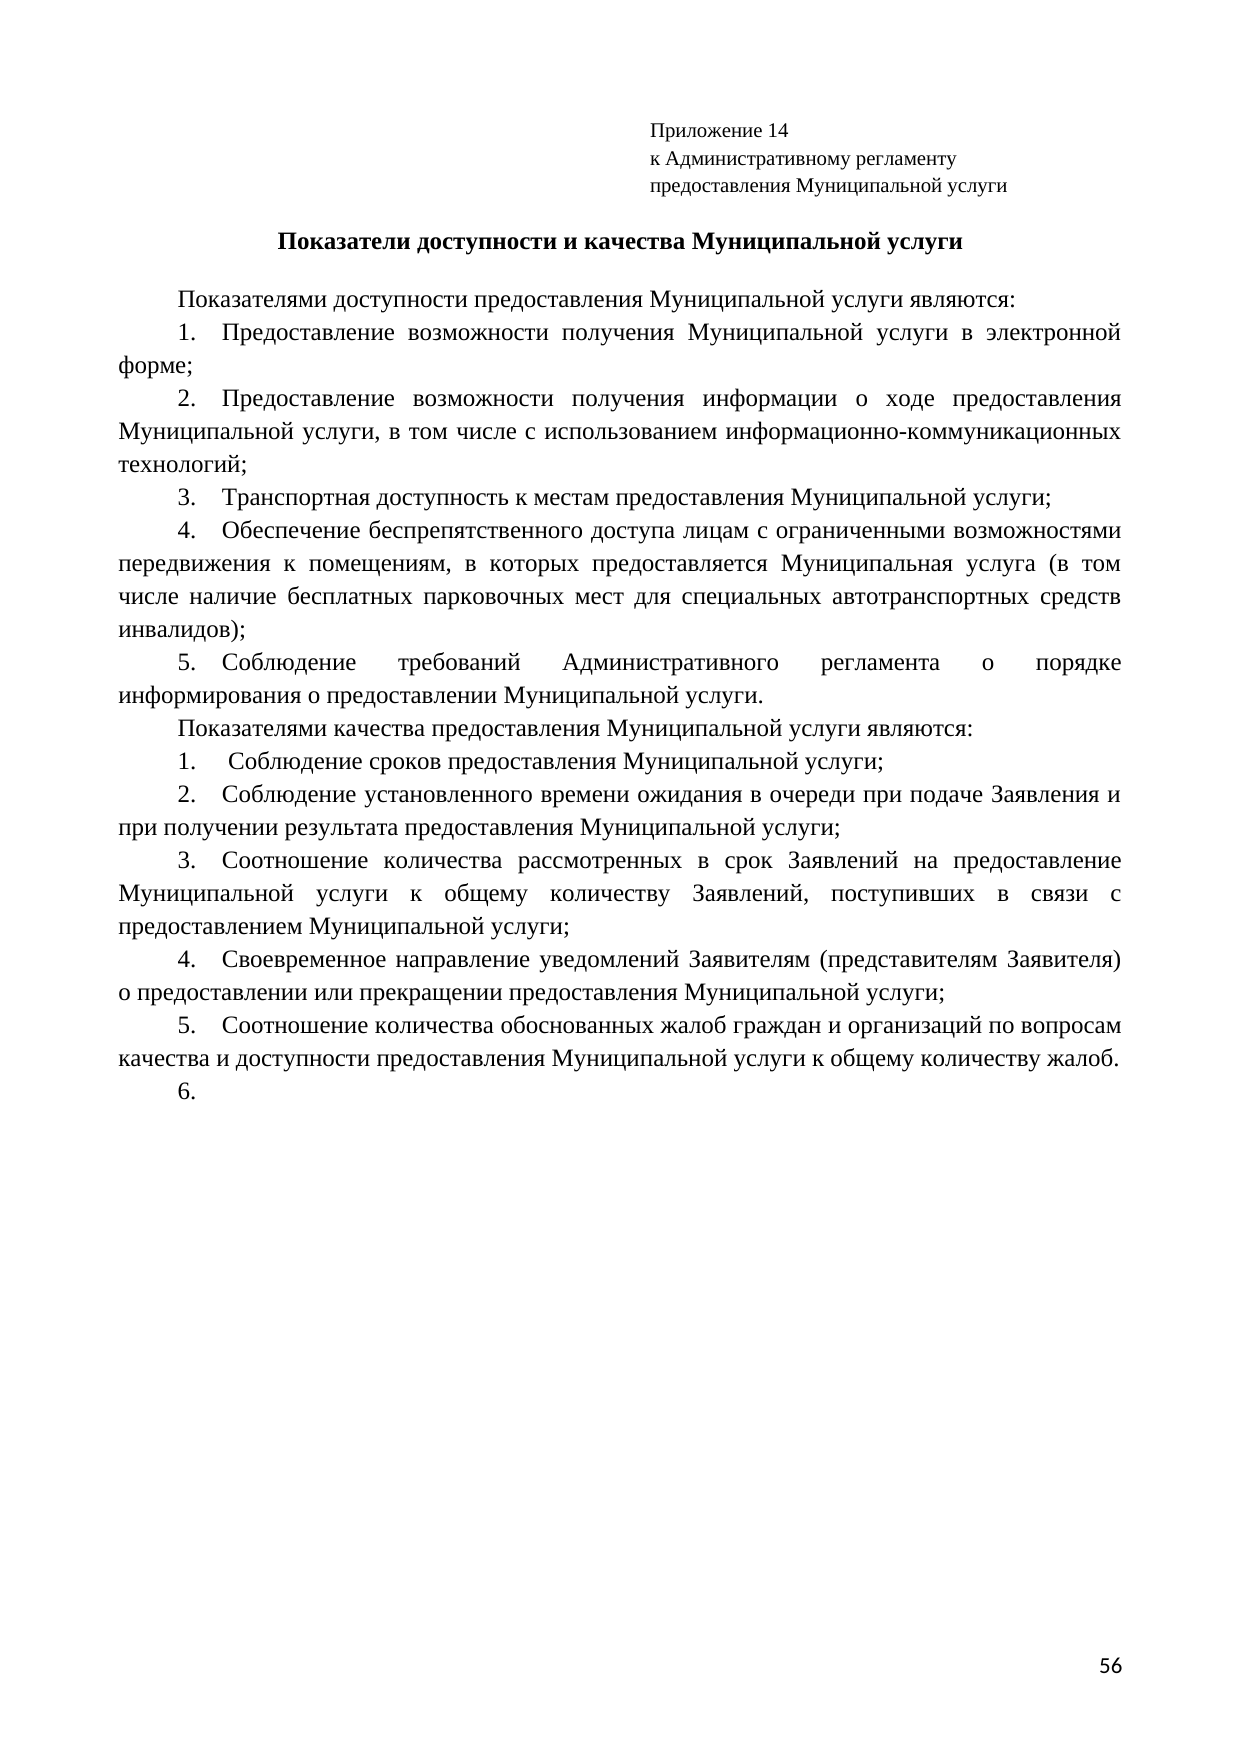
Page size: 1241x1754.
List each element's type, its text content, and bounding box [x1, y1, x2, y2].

text Показатели доступности и качества Муниципальной услуги [118, 226, 1122, 255]
text Приложение 14 [650, 118, 1122, 142]
text Соблюдение установленного времени ожидания в очереди при подаче Заявления и при получении результата предоставления Муниципальной услуги; [118, 779, 1122, 841]
text Соотношение количества рассмотренных в срок Заявлений на предоставление Муниципальной услуги к общему количеству Заявлений, поступивших в связи с предоставлением Муниципальной услуги; [118, 845, 1122, 940]
text Показателями качества предоставления Муниципальной услуги являются: [118, 713, 1122, 742]
list Соблюдение сроков предоставления Муниципальной услуги; [118, 746, 1122, 775]
text Показателями доступности предоставления Муниципальной услуги являются: [118, 284, 1122, 313]
text Своевременное направление уведомлений Заявителям (представителям Заявителя) о предоставлении или прекращении предоставления Муниципальной услуги; [118, 944, 1122, 1006]
list Обеспечение беспрепятственного доступа лицам с ограниченными возможностями передвижения к помещениям, в которых предоставляется Муниципальная услуга (в том числе наличие бесплатных парковочных мест для специальных автотранспортных средств инвалидов); [118, 515, 1122, 643]
list Предоставление возможности получения Муниципальной услуги в электронной форме; [118, 317, 1122, 379]
text к Административному регламенту [650, 146, 1122, 170]
list Соблюдение требований Административного регламента о порядке информирования о предоставлении Муниципальной услуги. [118, 647, 1122, 709]
text Соотношение количества обоснованных жалоб граждан и организаций по вопросам качества и доступности предоставления Муниципальной услуги к общему количеству жалоб. [118, 1010, 1122, 1072]
list Транспортная доступность к местам предоставления Муниципальной услуги; [118, 482, 1122, 511]
list Предоставление возможности получения информации о ходе предоставления Муниципальной услуги, в том числе с использованием информационно-коммуникационных технологий; [118, 383, 1122, 478]
text предоставления Муниципальной услуги [650, 173, 1122, 197]
